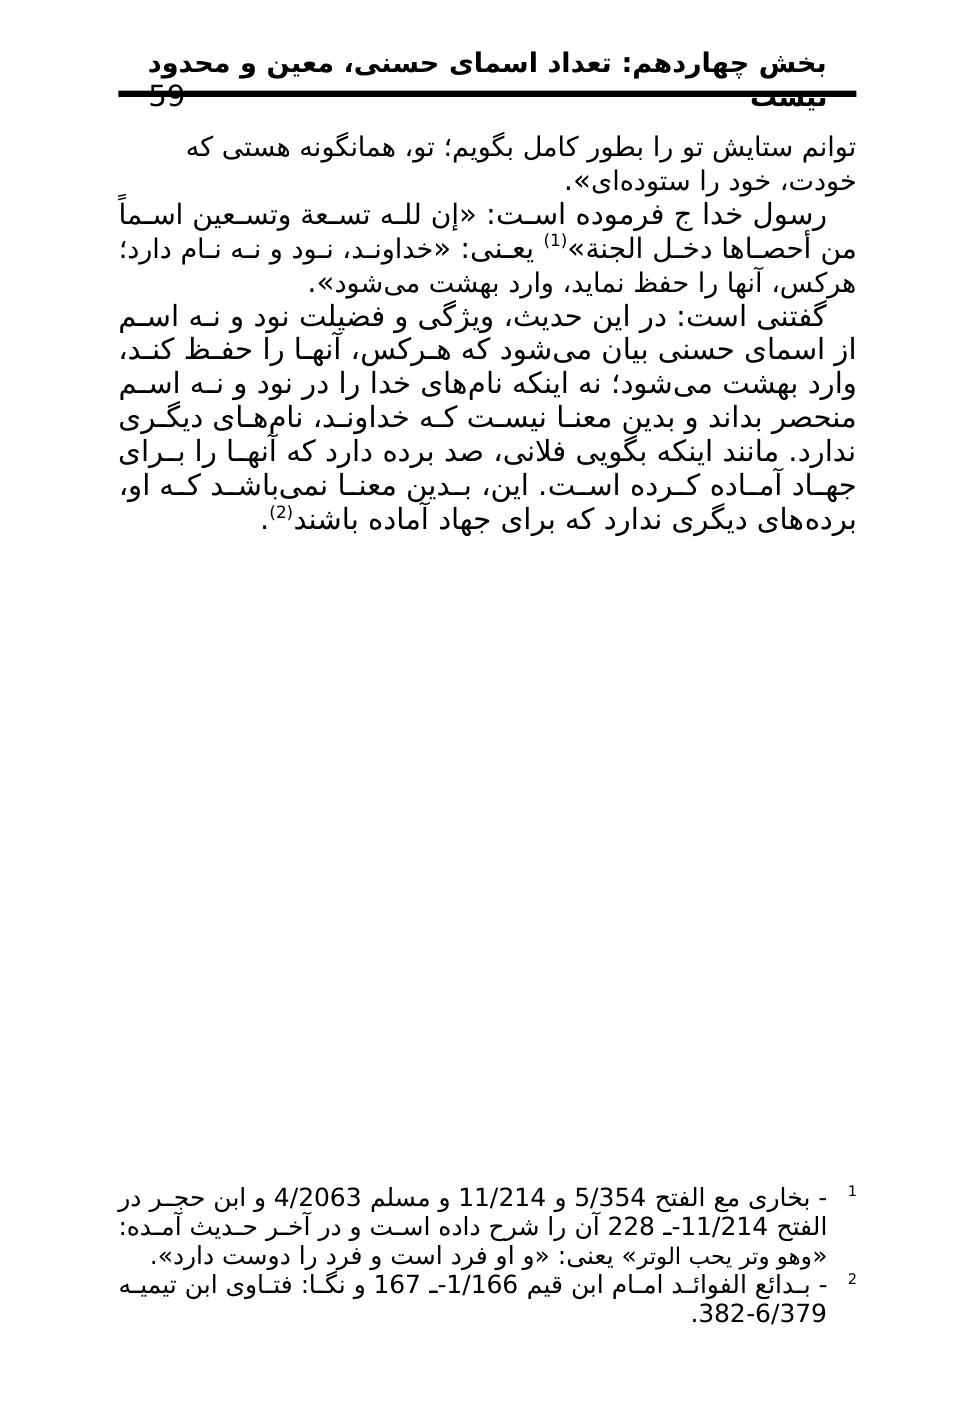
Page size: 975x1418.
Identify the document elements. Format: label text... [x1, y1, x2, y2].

text رسول خدا ج فرموده است: «إن لله تسعة وتسعين اسماً من أحصاها دخل الجنة»() یعنی: «خداوند، نود و نه نام دارد؛ هرکس، آنها را حفظ نماید، وارد بهشت می‌شود». [118, 197, 857, 299]
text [118, 132, 857, 197]
text گفتنی است: در این حدیث، ویژگی و فضیلت نود و نه اسم از اسمای حسنی بیان می‌شود که هرکس، آنها را حفظ کند، وارد بهشت می‌شود؛ نه اینکه نام‌های خدا را در نود و نه اسم منحصر بداند و بدین معنا نیست که خداوند، نام‌های دیگری ندارد. مانند اینکه بگویی فلانی، صد برده دارد که آنها را برای جهاد آماده کرده است. این، بدین معنا نمی‌باشد که او، برده‌های دیگری ندارد که برای جهاد آماده باشند(). [118, 299, 857, 537]
